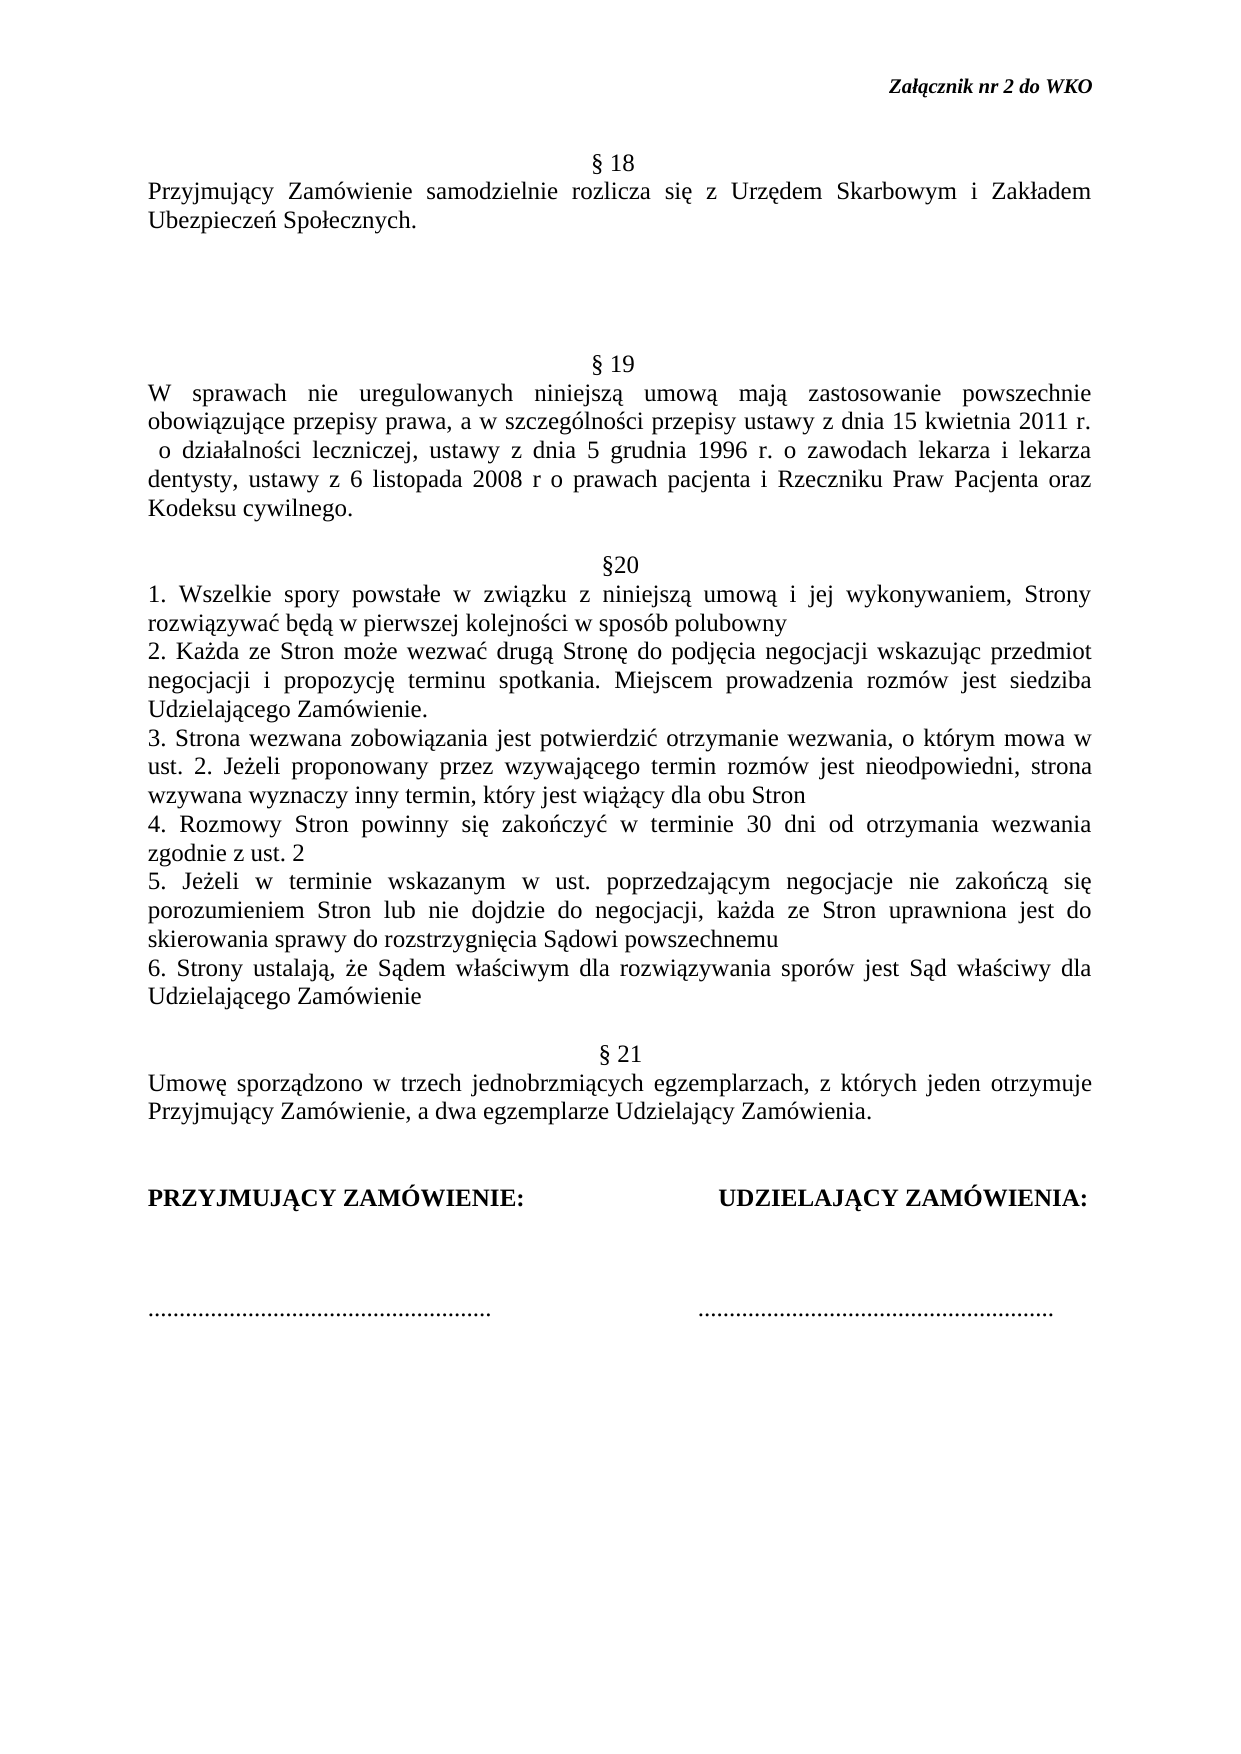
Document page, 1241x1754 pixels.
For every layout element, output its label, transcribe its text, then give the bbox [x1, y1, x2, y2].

text 4. Rozmowy Stron powinny się zakończyć w terminie 30 dni od otrzymania wezwania zgodnie z ust. 2 [148, 809, 1093, 866]
text 5. Jeżeli w terminie wskazanym w ust. poprzedzającym negocjacje nie zakończą się porozumieniem Stron lub nie dojdzie do negocjacji, każda ze Stron uprawniona jest do skierowania sprawy do rozstrzygnięcia Sądowi powszechnemu [148, 866, 1093, 953]
text 1. Wszelkie spory powstałe w związku z niniejszą umową i jej wykonywaniem, Strony rozwiązywać będą w pierwszej kolejności w sposób polubowny [148, 579, 1093, 636]
text 18 [517, 148, 1093, 176]
text 19 [517, 349, 1093, 378]
text §20 [148, 550, 1093, 579]
text 2. Każda ze Stron może wezwać drugą Stronę do podjęcia negocjacji wskazując przedmiot negocjacji i propozycję terminu spotkania. Miejscem prowadzenia rozmów jest siedziba Udzielającego Zamówienie. [148, 636, 1093, 723]
text 6. Strony ustalają, że Sądem właściwym dla rozwiązywania sporów jest Sąd właściwy dla Udzielającego Zamówienie [148, 953, 1093, 1010]
text W sprawach nie uregulowanych niniejszą umową mają zastosowanie powszechnie obowiązujące przepisy prawa, a w szczególności przepisy ustawy z dnia 15 kwietnia 2011 r. o działalności leczniczej, ustawy z dnia 5 grudnia 1996 r. o zawodach lekarza i lekarza dentysty, ustawy z 6 listopada 2008 r o prawach pacjenta i Rzeczniku Praw Pacjenta oraz Kodeksu cywilnego. [148, 378, 1093, 521]
text 21 [148, 1039, 1093, 1068]
text ....................................................... ......................................................... [148, 1293, 1093, 1322]
text 3. Strona wezwana zobowiązania jest potwierdzić otrzymanie wezwania, o którym mowa w ust. 2. Jeżeli proponowany przez wzywającego termin rozmów jest nieodpowiedni, strona wzywana wyznaczy inny termin, który jest wiążący dla obu Stron [148, 723, 1093, 809]
text Umowę sporządzono w trzech jednobrzmiących egzemplarzach, z których jeden otrzymuje Przyjmujący Zamówienie, a dwa egzemplarze Udzielający Zamówienia. [148, 1068, 1093, 1125]
text PRZYJMUJĄCY ZAMÓWIENIE: UDZIELAJĄCY ZAMÓWIENIA: [148, 1183, 1093, 1211]
text Przyjmujący Zamówienie samodzielnie rozlicza się z Urzędem Skarbowym i Zakładem Ubezpieczeń Społecznych. [148, 176, 1093, 234]
